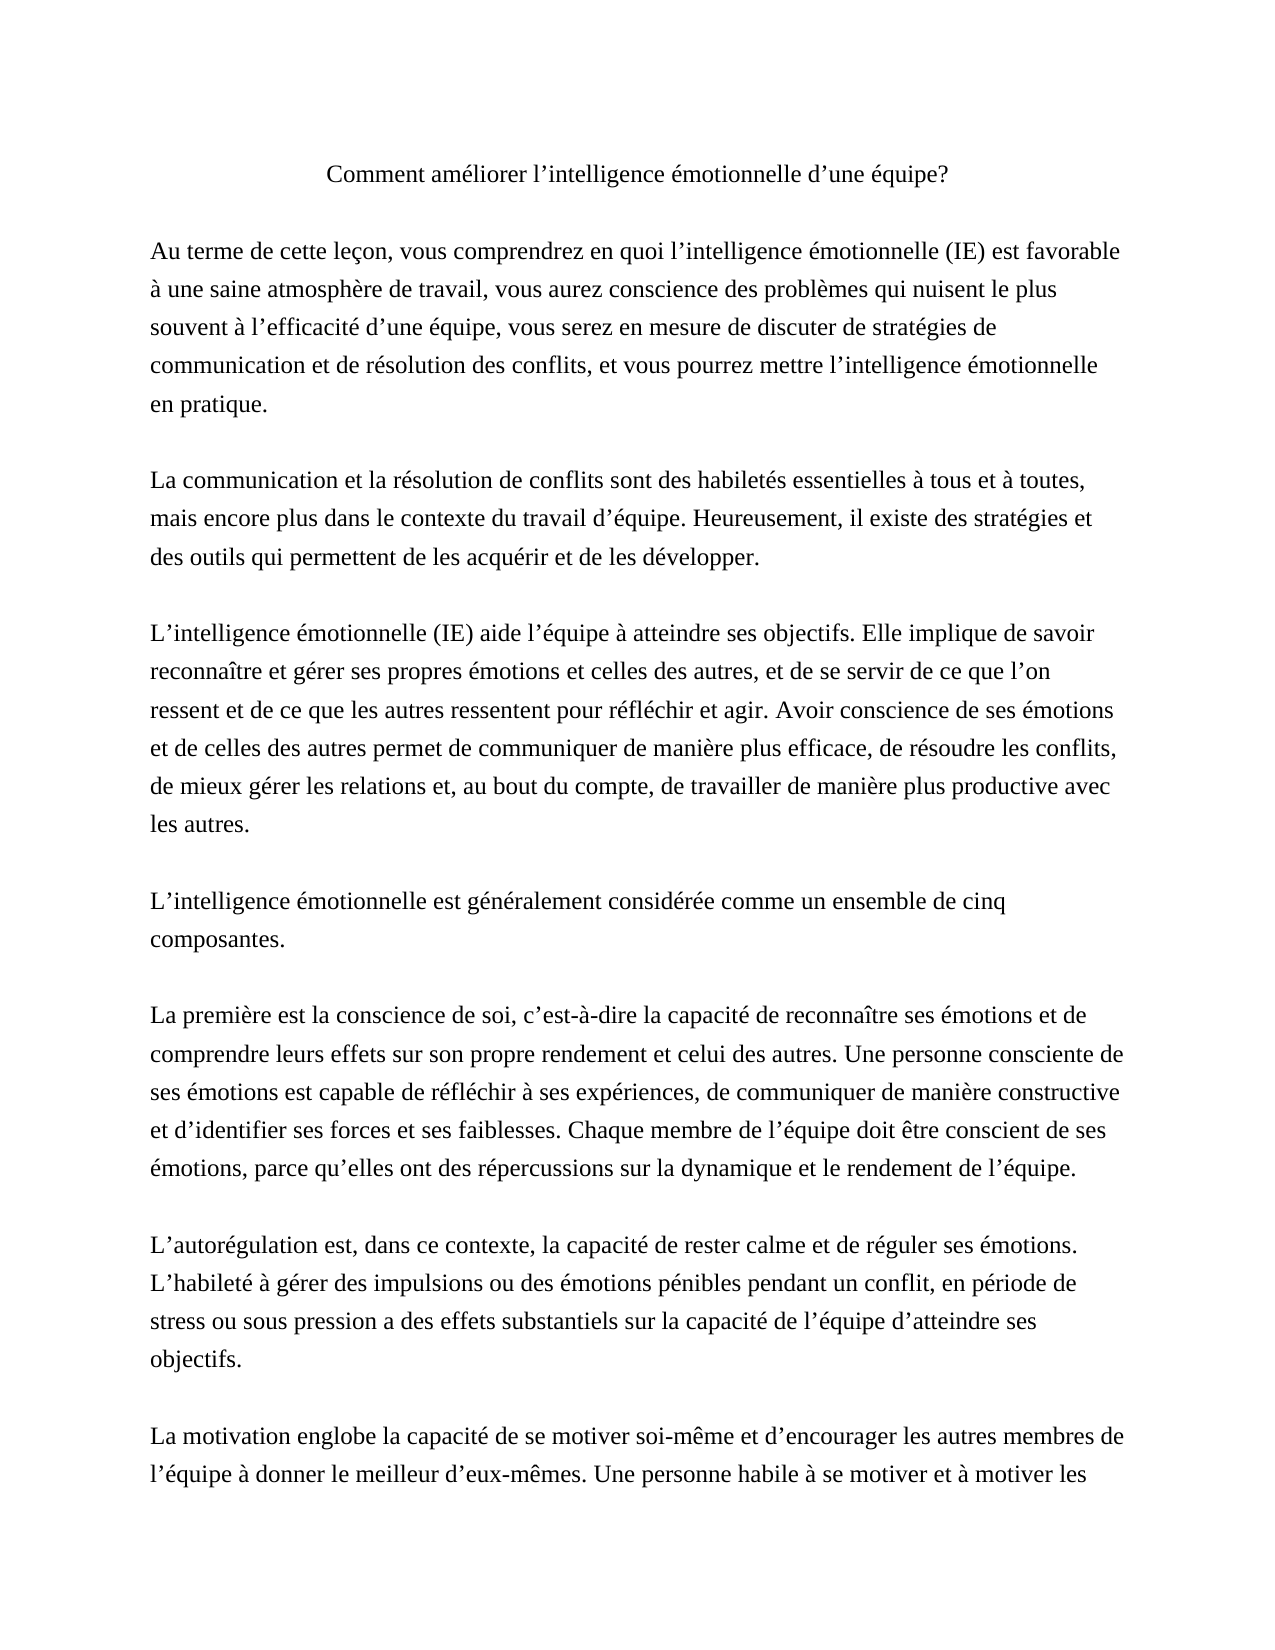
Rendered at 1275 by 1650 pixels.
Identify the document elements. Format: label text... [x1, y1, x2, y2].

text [150, 1373, 1125, 1488]
text Comment améliorer l’intelligence émotionnelle d’une équipe? [150, 150, 1125, 188]
text L’intelligence émotionnelle est généralement considérée comme un ensemble de cinq composantes. [150, 876, 1125, 953]
text La première est la conscience de soi, c’est-à-dire la capacité de reconnaître ses émotions et de comprendre leurs effets sur son propre rendement et celui des autres. Une personne consciente de ses émotions est capable de réfléchir à ses expériences, de communiquer de manière constructive et d’identifier ses forces et ses faiblesses. Chaque membre de l’équipe doit être conscient de ses émotions, parce qu’elles ont des répercussions sur la dynamique et le rendement de l’équipe. [150, 991, 1125, 1182]
text L’intelligence émotionnelle (IE) aide l’équipe à atteindre ses objectifs. Elle implique de savoir reconnaître et gérer ses propres émotions et celles des autres, et de se servir de ce que l’on ressent et de ce que les autres ressentent pour réfléchir et agir. Avoir conscience de ses émotions et de celles des autres permet de communiquer de manière plus efficace, de résoudre les conflits, de mieux gérer les relations et, au bout du compte, de travailler de manière plus productive avec les autres. [150, 609, 1125, 838]
text L’autorégulation est, dans ce contexte, la capacité de rester calme et de réguler ses émotions. L’habileté à gérer des impulsions ou des émotions pénibles pendant un conflit, en période de stress ou sous pression a des effets substantiels sur la capacité de l’équipe d’atteindre ses objectifs. [150, 1182, 1125, 1373]
text La communication et la résolution de conflits sont des habiletés essentielles à tous et à toutes, mais encore plus dans le contexte du travail d’équipe. Heureusement, il existe des stratégies et des outils qui permettent de les acquérir et de les développer. [150, 418, 1125, 571]
text Au terme de cette leçon, vous comprendrez en quoi l’intelligence émotionnelle (IE) est favorable à une saine atmosphère de travail, vous aurez conscience des problèmes qui nuisent le plus souvent à l’efficacité d’une équipe, vous serez en mesure de discuter de stratégies de communication et de résolution des conflits, et vous pourrez mettre l’intelligence émotionnelle en pratique. [150, 226, 1125, 418]
